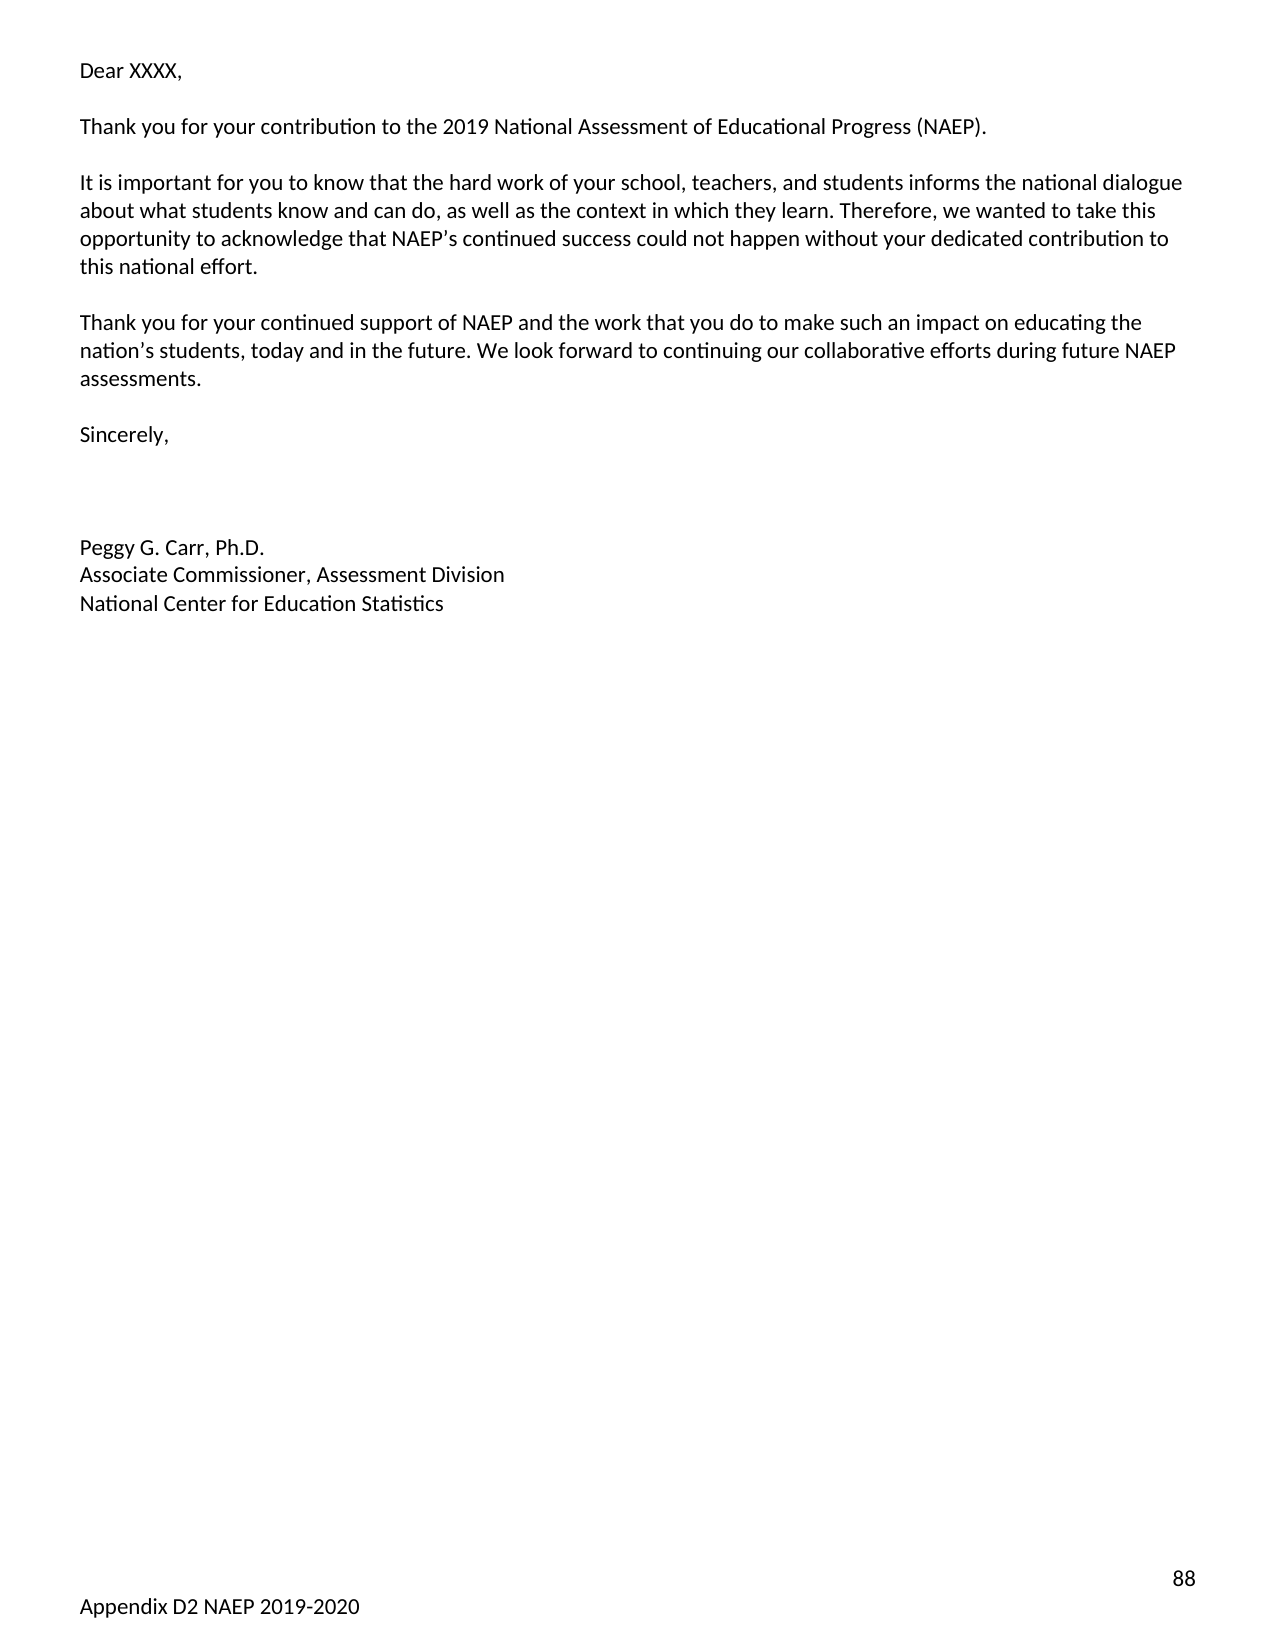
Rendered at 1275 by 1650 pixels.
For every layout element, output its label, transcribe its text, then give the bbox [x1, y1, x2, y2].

text Dear XXXX, [79, 56, 1196, 84]
text Sincerely, [79, 421, 1196, 448]
text Associate Commissioner, Assessment Division [79, 561, 1196, 589]
text Thank you for your contribution to the 2019 National Assessment of Educational Progress (NAEP). [79, 112, 1196, 140]
text Thank you for your continued support of NAEP and the work that you do to make such an impact on educating the nation’s students, today and in the future. We look forward to continuing our collaborative efforts during future NAEP assessments. [79, 308, 1196, 392]
text Peggy G. Carr, Ph.D. [79, 533, 1196, 561]
text National Center for Education Statistics [79, 589, 1196, 617]
text It is important for you to know that the hard work of your school, teachers, and students informs the national dialogue about what students know and can do, as well as the context in which they learn. Therefore, we wanted to take this opportunity to acknowledge that NAEP’s continued success could not happen without your dedicated contribution to this national effort. [79, 168, 1196, 280]
